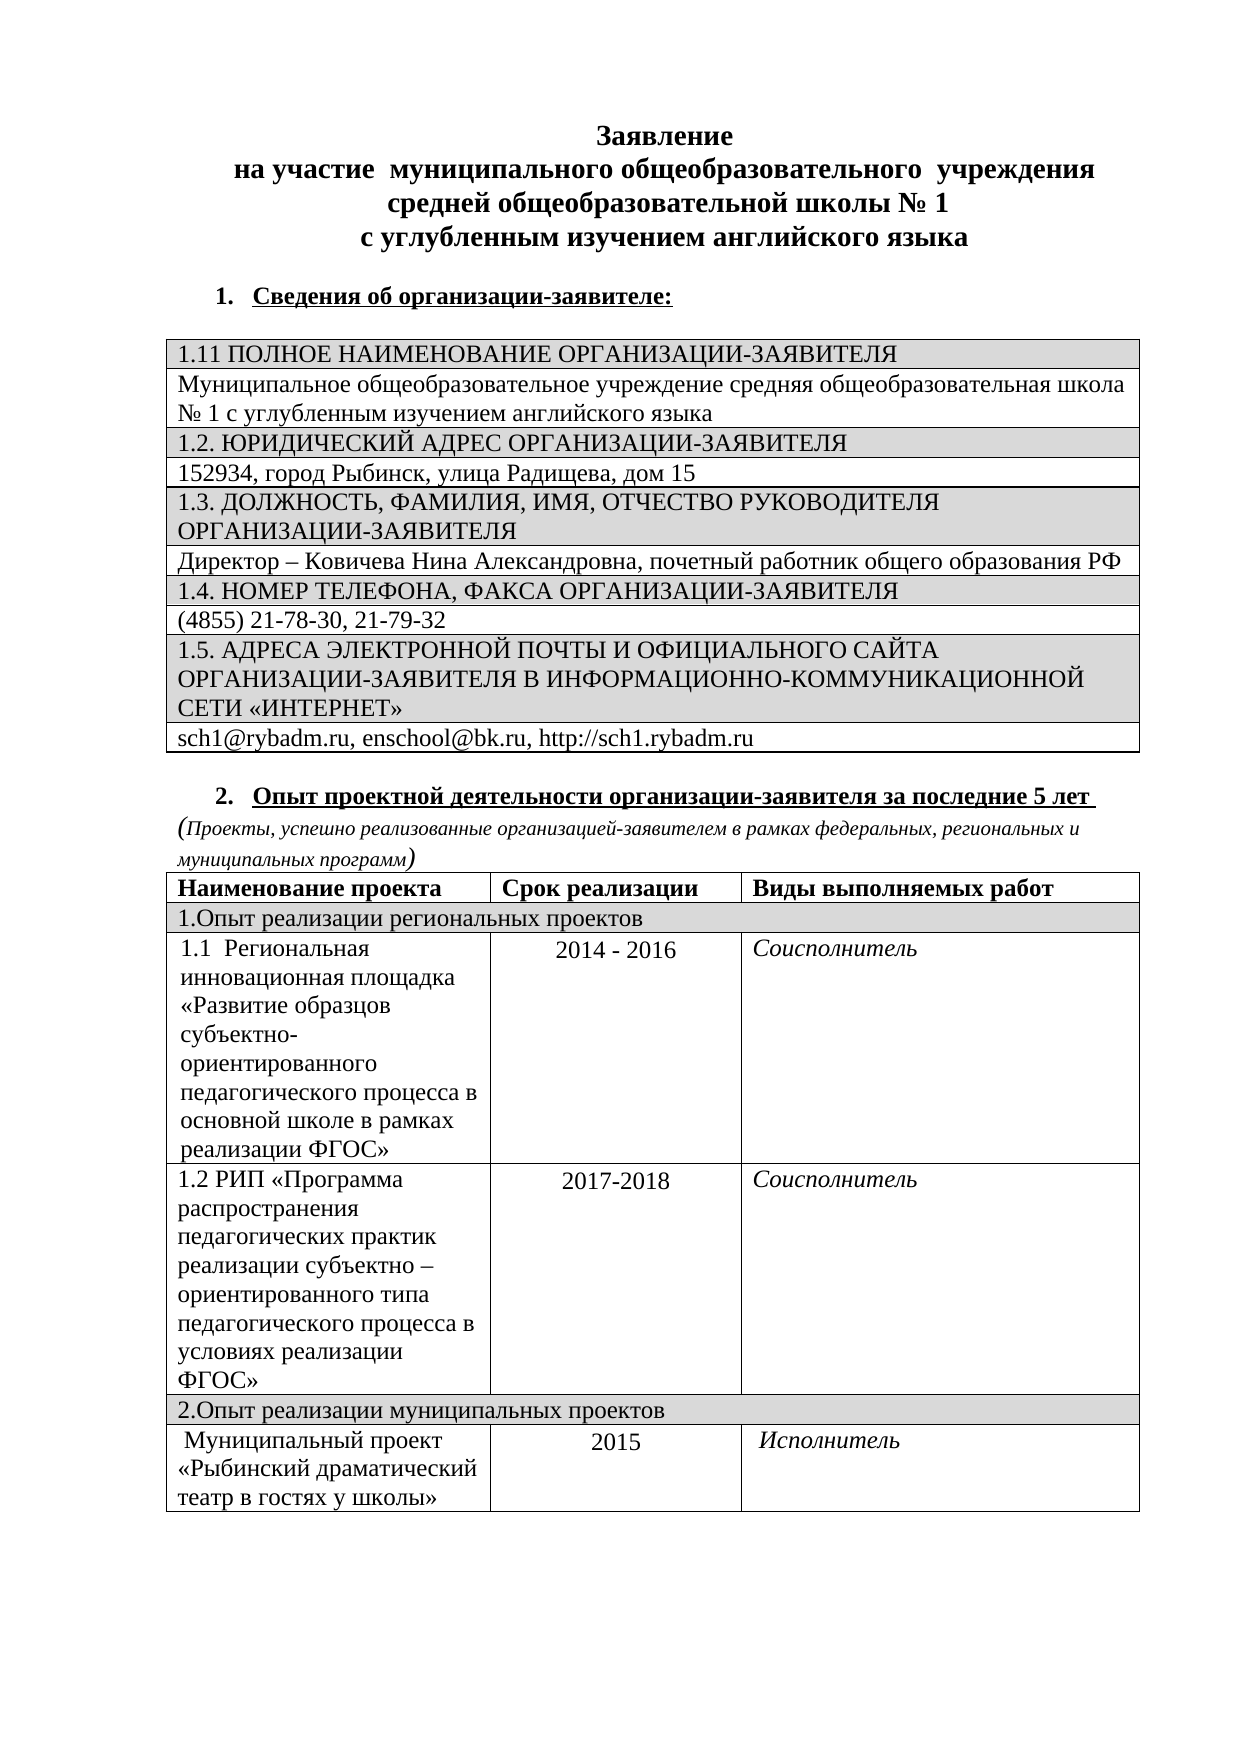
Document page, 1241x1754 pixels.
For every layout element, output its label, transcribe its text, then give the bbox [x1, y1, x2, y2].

table_cell 1.Опыт реализации региональных проектов [167, 903, 1139, 932]
text Заявление [177, 118, 1152, 152]
table_cell 2015 [491, 1425, 741, 1511]
table_cell (4855) 21-78-30, 21-79-32 [167, 606, 1139, 634]
table_cell 1.2. ЮРИДИЧЕСКИЙ АДРЕС ОРГАНИЗАЦИИ-ЗАЯВИТЕЛЯ [167, 428, 1139, 457]
table_cell Соисполнитель [742, 933, 1139, 1163]
table_header Виды выполняемых работ [742, 873, 1139, 902]
table_cell 2017-2018 [491, 1164, 741, 1394]
table_cell 1.1 Региональная инновационная площадка «Развитие образцов субъектно-ориентированного педагогического процесса в основной школе в рамках реализации ФГОС» [167, 933, 490, 1163]
subtitle (Проекты, успешно реализованные организацией-заявителем в рамках федеральных, региональных и муниципальных программ) [177, 810, 1152, 872]
table_cell Исполнитель [742, 1425, 1139, 1511]
table_header 1.11 ПОЛНОЕ НАИМЕНОВАНИЕ ОРГАНИЗАЦИИ-ЗАЯВИТЕЛЯ [167, 340, 1139, 368]
table_cell Директор – Ковичева Нина Александровна, почетный работник общего образования РФ [167, 546, 1139, 575]
table_cell 1.2 РИП «Программа распространения педагогических практик реализации субъектно – ориентированного типа педагогического процесса в условиях реализации ФГОС» [167, 1164, 490, 1394]
table_cell 2014 - 2016 [491, 933, 741, 1163]
text на участие муниципального общеобразовательного учреждения [177, 152, 1152, 185]
list Опыт проектной деятельности организации-заявителя за последние 5 лет [215, 781, 1152, 810]
table_cell Муниципальное общеобразовательное учреждение средняя общеобразовательная школа № 1 с углубленным изучением английского языка [167, 369, 1139, 427]
table_cell sch1@rybadm.ru, enschool@bk.ru, http://sch1.rybadm.ru [167, 723, 1139, 751]
text средней общеобразовательной школы № 1 [177, 185, 1152, 219]
table_cell 1.4. НОМЕР ТЕЛЕФОНА, ФАКСА ОРГАНИЗАЦИИ-ЗАЯВИТЕЛЯ [167, 576, 1139, 604]
table_header Наименование проекта [167, 873, 490, 902]
table_cell Соисполнитель [742, 1164, 1139, 1394]
table_header Срок реализации [491, 873, 741, 902]
table_cell 2.Опыт реализации муниципальных проектов [167, 1395, 1139, 1424]
text с углубленным изучением английского языка [177, 219, 1152, 252]
table_cell Муниципальный проект «Рыбинский драматический театр в гостях у школы» [167, 1425, 490, 1511]
list Сведения об организации-заявителе: [215, 281, 1152, 310]
table_cell 152934, город Рыбинск, улица Радищева, дом 15 [167, 458, 1139, 486]
table_cell 1.3. ДОЛЖНОСТЬ, ФАМИЛИЯ, ИМЯ, ОТЧЕСТВО РУКОВОДИТЕЛЯ ОРГАНИЗАЦИИ-ЗАЯВИТЕЛЯ [167, 488, 1139, 545]
table_cell 1.5. АДРЕСА ЭЛЕКТРОННОЙ ПОЧТЫ И ОФИЦИАЛЬНОГО САЙТА ОРГАНИЗАЦИИ-ЗАЯВИТЕЛЯ В ИНФОРМАЦИОННО-КОММУНИКАЦИОННОЙ СЕТИ «ИНТЕРНЕТ» [167, 635, 1139, 722]
